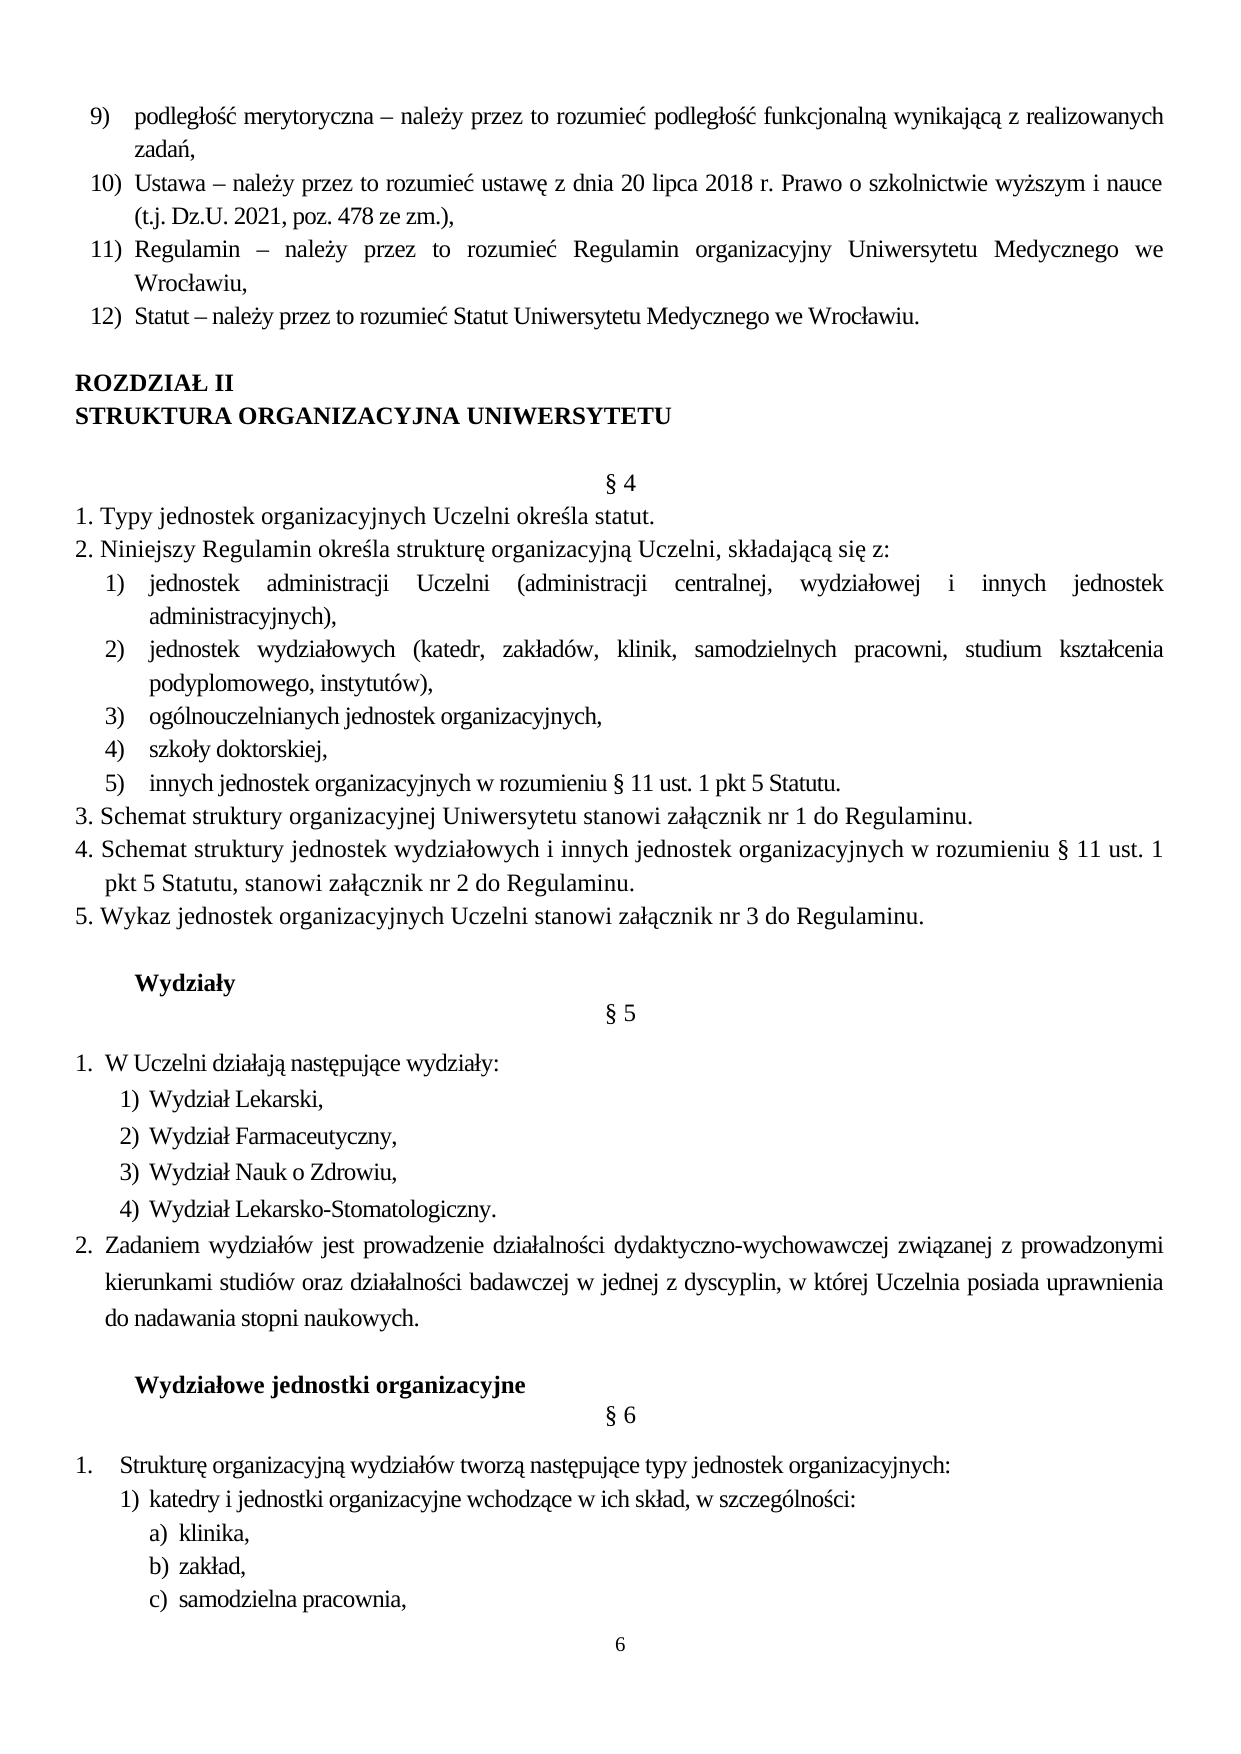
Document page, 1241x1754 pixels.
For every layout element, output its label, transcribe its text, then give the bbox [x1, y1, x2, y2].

list innych jednostek organizacyjnych w rozumieniu § 11 ust. 1 pkt 5 Statutu. [104, 764, 1164, 798]
list jednostek wydziałowych (katedr, zakładów, klinik, samodzielnych pracowni, studium kształcenia podyplomowego, instytutów), [104, 631, 1164, 698]
subtitle Wydziały [134, 964, 1165, 998]
list W Uczelni działają następujące wydziały: [75, 1042, 1164, 1079]
list klinika, [149, 1514, 1164, 1548]
list Ustawa – należy przez to rozumieć ustawę z dnia 20 lipca 2018 r. Prawo o szkolnictwie wyższym i nauce (t.j. Dz.U. 2021, poz. 478 ze zm.), [90, 164, 1164, 231]
text 2. Niniejszy Regulamin określa strukturę organizacyjną Uczelni, składającą się z: [75, 531, 1165, 564]
list Wydział Nauk o Zdrowiu, [119, 1152, 1164, 1188]
list jednostek administracji Uczelni (administracji centralnej, wydziałowej i innych jednostek administracyjnych), [104, 564, 1164, 631]
list Wydział Lekarski, [119, 1079, 1164, 1115]
text § 5 [75, 998, 1165, 1027]
list Wydział Farmaceutyczny, [119, 1115, 1164, 1152]
list Regulamin – należy przez to rozumieć Regulamin organizacyjny Uniwersytetu Medycznego we Wrocławiu, [90, 231, 1164, 298]
text 5. Wykaz jednostek organizacyjnych Uczelni stanowi załącznik nr 3 do Regulaminu. [75, 898, 1165, 931]
subtitle Wydziałowe jednostki organizacyjne [134, 1367, 1165, 1401]
list zakład, [149, 1548, 1164, 1581]
list szkoły doktorskiej, [104, 731, 1164, 764]
subtitle ROZDZIAŁ II [75, 364, 1165, 398]
text 4. Schemat struktury jednostek wydziałowych i innych jednostek organizacyjnych w rozumieniu § 11 ust. 1 pkt 5 Statutu, stanowi załącznik nr 2 do Regulaminu. [75, 831, 1165, 898]
list Zadaniem wydziałów jest prowadzenie działalności dydaktyczno-wychowawczej związanej z prowadzonymi kierunkami studiów oraz działalności badawczej w jednej z dyscyplin, w której Uczelnia posiada uprawnienia do nadawania stopni naukowych. [75, 1224, 1164, 1334]
list podległość merytoryczna – należy przez to rozumieć podległość funkcjonalną wynikającą z realizowanych zadań, [90, 98, 1164, 164]
subtitle STRUKTURA ORGANIZACYJNA UNIWERSYTETU [75, 398, 1165, 431]
text § 4 [75, 464, 1165, 498]
text § 6 [75, 1401, 1165, 1429]
list katedry i jednostki organizacyjne wchodzące w ich skład, w szczególności: [119, 1481, 1164, 1514]
list Statut – należy przez to rozumieć Statut Uniwersytetu Medycznego we Wrocławiu. [90, 298, 1164, 331]
list samodzielna pracownia, [149, 1581, 1164, 1614]
text 1. Typy jednostek organizacyjnych Uczelni określa statut. [75, 498, 1165, 531]
text 3. Schemat struktury organizacyjnej Uniwersytetu stanowi załącznik nr 1 do Regulaminu. [75, 798, 1165, 831]
list ogólnouczelnianych jednostek organizacyjnych, [104, 698, 1164, 731]
list Strukturę organizacyjną wydziałów tworzą następujące typy jednostek organizacyjnych: [75, 1445, 1164, 1481]
list Wydział Lekarsko-Stomatologiczny. [119, 1188, 1164, 1224]
